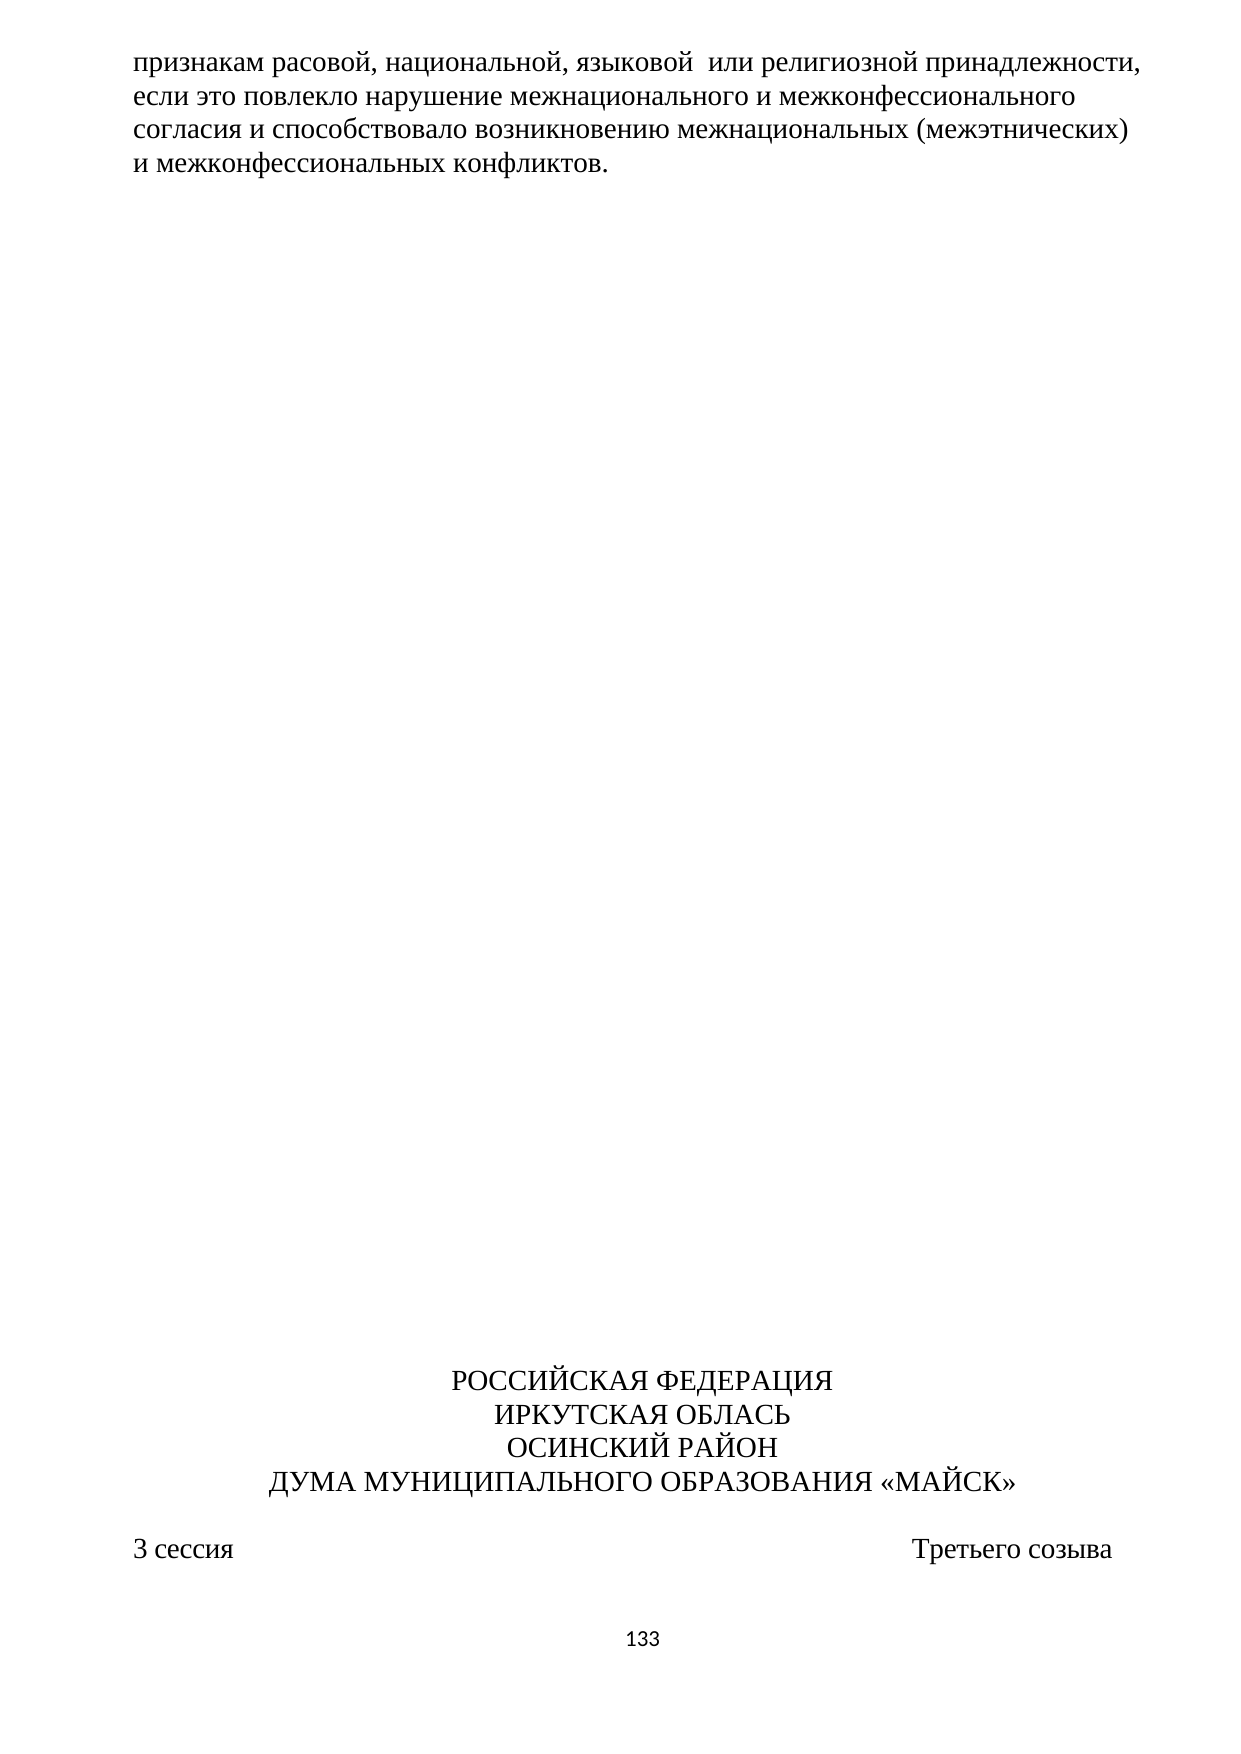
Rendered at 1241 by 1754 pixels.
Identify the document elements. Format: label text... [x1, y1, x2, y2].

text ИРКУТСКАЯ ОБЛАСЬ [133, 1397, 1152, 1430]
text 3 сессия Третьего созыва [133, 1532, 1152, 1566]
text РОССИЙСКАЯ ФЕДЕРАЦИЯ [133, 1363, 1152, 1397]
text ОСИНСКИЙ РАЙОН [133, 1430, 1152, 1464]
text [133, 44, 1152, 178]
text ДУМА МУНИЦИПАЛЬНОГО ОБРАЗОВАНИЯ «МАЙСК» [133, 1464, 1152, 1498]
